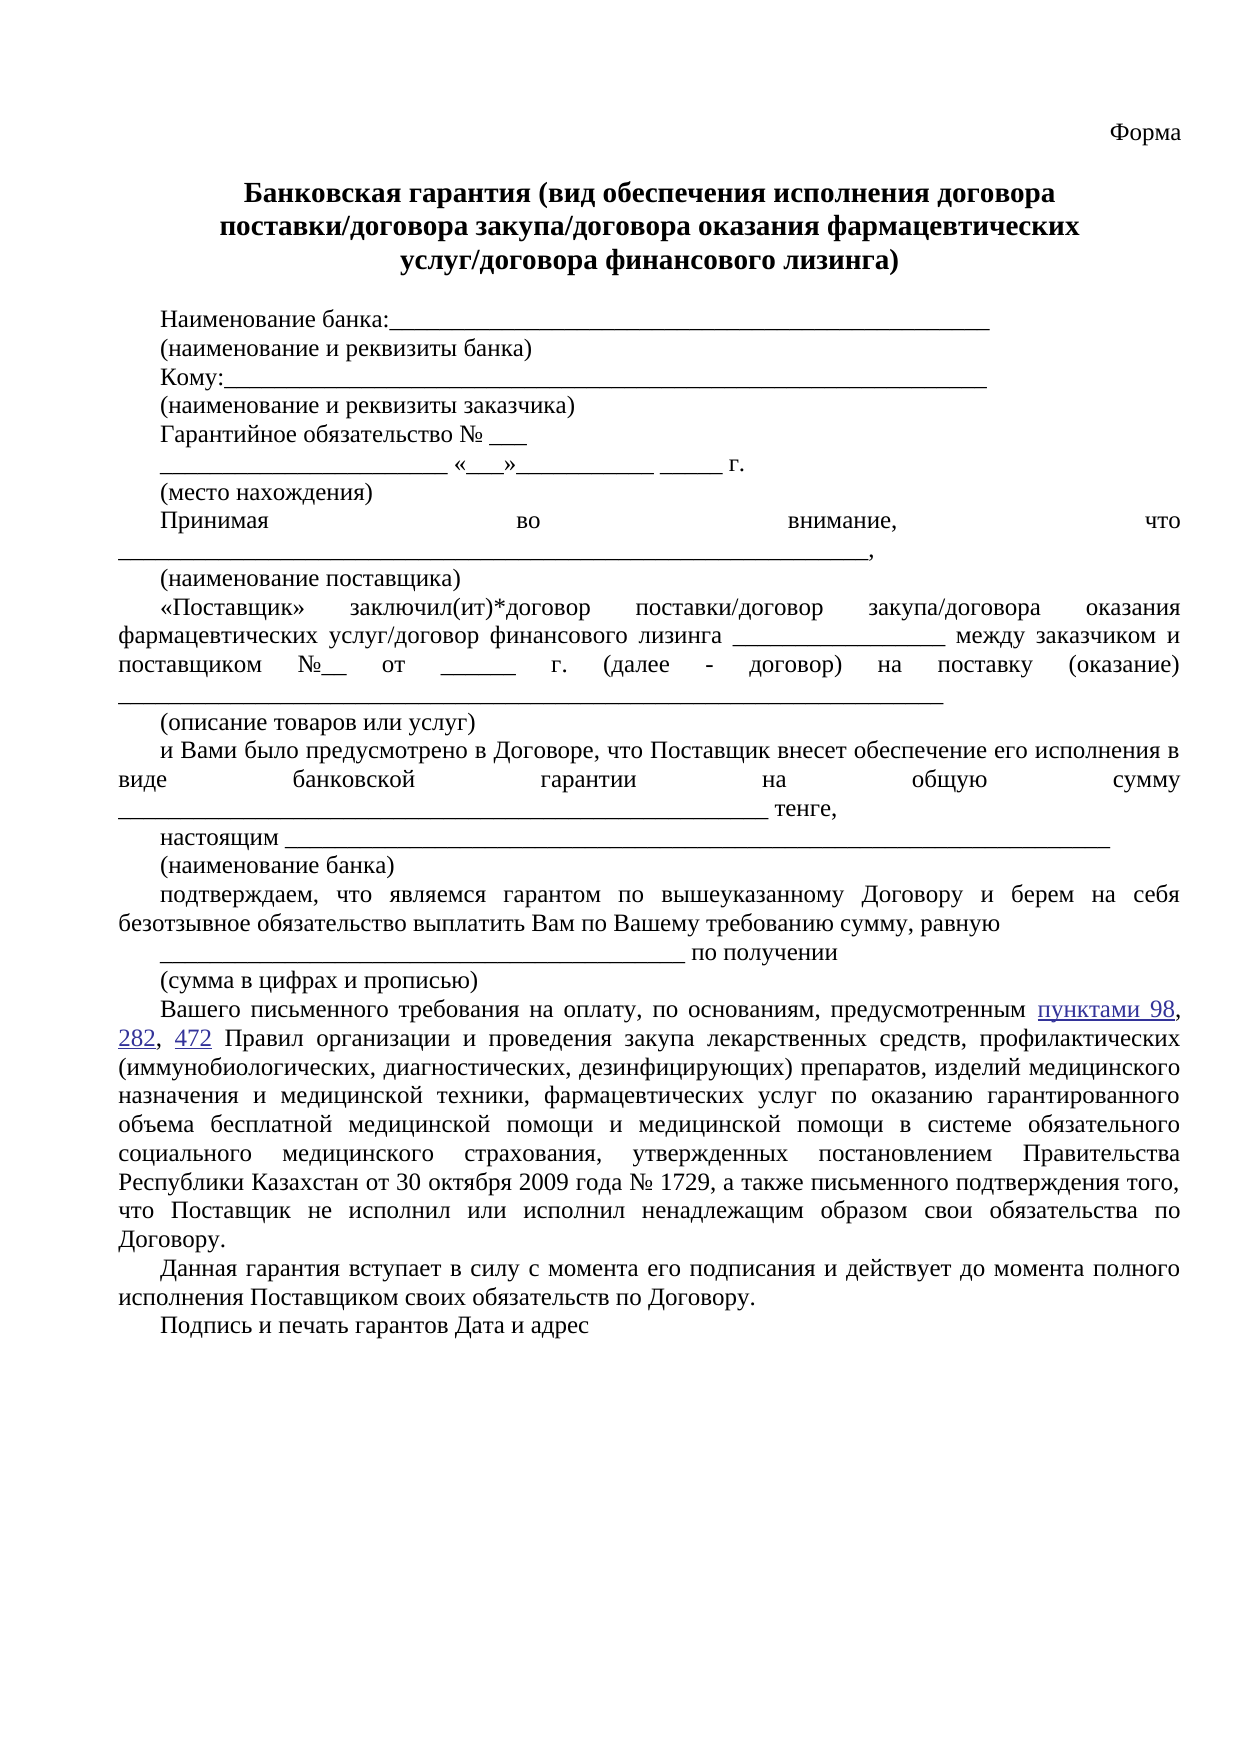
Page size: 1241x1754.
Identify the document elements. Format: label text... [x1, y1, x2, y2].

text Принимая во внимание, что ____________________________________________________________, [118, 506, 1181, 563]
text (наименование и реквизиты заказчика) [118, 391, 1181, 419]
text Наименование банка:________________________________________________ [118, 304, 1181, 333]
text «Поставщик» заключил(ит)*договор поставки/договор закупа/договора оказания фармацевтических услуг/договор финансового лизинга _________________ между заказчиком и поставщиком №__ от ______ г. (далее - договор) на поставку (оказание) __________________________________________________________________ [118, 592, 1181, 707]
text Гарантийное обязательство № ___ [118, 419, 1181, 448]
text Кому:_____________________________________________________________ [118, 362, 1181, 391]
text (наименование банка) [118, 851, 1181, 879]
text и Вами было предусмотрено в Договоре, что Поставщик внесет обеспечение его исполнения в виде банковской гарантии на общую сумму ____________________________________________________ тенге, [118, 736, 1181, 822]
text Данная гарантия вступает в силу с момента его подписания и действует до момента полного исполнения Поставщиком своих обязательств по Договору. [118, 1253, 1181, 1311]
text _______________________ «___»___________ _____ г. [118, 448, 1181, 477]
text (описание товаров или услуг) [118, 707, 1181, 736]
text Подпись и печать гарантов Дата и адрес [118, 1311, 1181, 1339]
text подтверждаем, что являемся гарантом по вышеуказанному Договору и берем на себя безотзывное обязательство выплатить Вам по Вашему требованию сумму, равную [118, 879, 1181, 937]
text (место нахождения) [118, 477, 1181, 506]
text Банковская гарантия (вид обеспечения исполнения договора поставки/договора закупа/договора оказания фармацевтических услуг/договора финансового лизинга) [118, 175, 1181, 276]
text __________________________________________ по получении [118, 937, 1181, 966]
text (сумма в цифрах и прописью) [118, 966, 1181, 994]
text настоящим __________________________________________________________________ [118, 822, 1181, 851]
text Форма [118, 117, 1181, 146]
text (наименование поставщика) [118, 563, 1181, 592]
text (наименование и реквизиты банка) [118, 333, 1181, 362]
text Вашего письменного требования на оплату, по основаниям, предусмотренным пунктами 98, 282, 472 Правил организации и проведения закупа лекарственных средств, профилактических (иммунобиологических, диагностических, дезинфицирующих) препаратов, изделий медицинского назначения и медицинской техники, фармацевтических услуг по оказанию гарантированного объема бесплатной медицинской помощи и медицинской помощи в системе обязательного социального медицинского страхования, утвержденных постановлением Правительства Республики Казахстан от 30 октября 2009 года № 1729, а также письменного подтверждения того, что Поставщик не исполнил или исполнил ненадлежащим образом свои обязательства по Договору. [118, 994, 1181, 1253]
